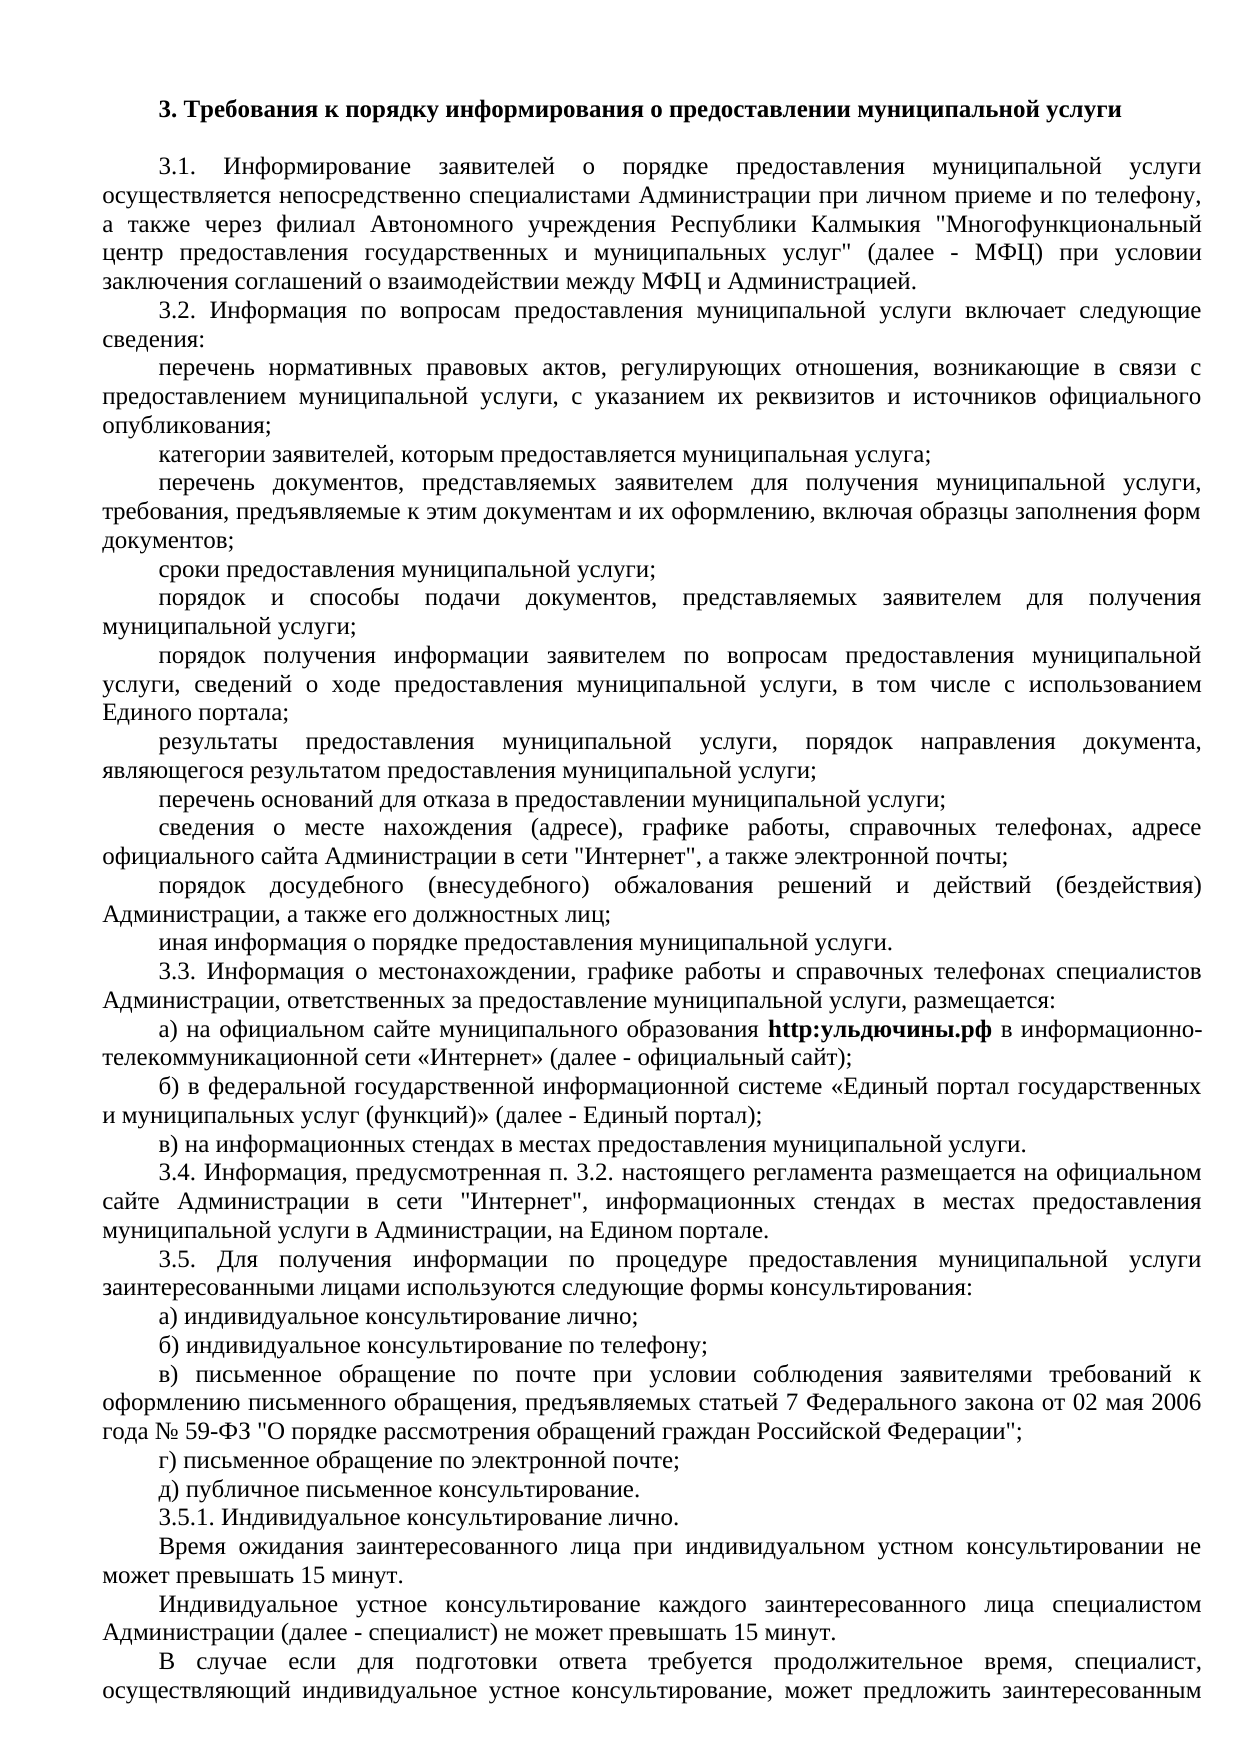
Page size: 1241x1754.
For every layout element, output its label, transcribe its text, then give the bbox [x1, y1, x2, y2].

text а) индивидуальное консультирование лично; [102, 1301, 1203, 1330]
text 3. Требования к порядку информирования о предоставлении муниципальной услуги [102, 94, 1203, 122]
text 3.4. Информация, предусмотренная п. 3.2. настоящего регламента размещается на официальном сайте Администрации в сети "Интернет", информационных стендах в местах предоставления муниципальной услуги в Администрации, на Едином портале. [102, 1157, 1203, 1244]
text иная информация о порядке предоставления муниципальной услуги. [102, 927, 1203, 956]
text перечень оснований для отказа в предоставлении муниципальной услуги; [102, 784, 1203, 812]
text Индивидуальное устное консультирование каждого заинтересованного лица специалистом Администрации (далее - специалист) не может превышать 15 минут. [102, 1589, 1203, 1646]
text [102, 1646, 1203, 1704]
text Время ожидания заинтересованного лица при индивидуальном устном консультировании не может превышать 15 минут. [102, 1531, 1203, 1589]
text порядок досудебного (внесудебного) обжалования решений и действий (бездействия) Администрации, а также его должностных лиц; [102, 870, 1203, 927]
text порядок и способы подачи документов, представляемых заявителем для получения муниципальной услуги; [102, 582, 1203, 640]
text г) письменное обращение по электронной почте; [102, 1445, 1203, 1474]
text перечень документов, представляемых заявителем для получения муниципальной услуги, требования, предъявляемые к этим документам и их оформлению, включая образцы заполнения форм документов; [102, 467, 1203, 554]
text 3.3. Информация о местонахождении, графике работы и справочных телефонах специалистов Администрации, ответственных за предоставление муниципальной услуги, размещается: [102, 956, 1203, 1014]
text порядок получения информации заявителем по вопросам предоставления муниципальной услуги, сведений о ходе предоставления муниципальной услуги, в том числе с использованием Единого портала; [102, 640, 1203, 726]
text перечень нормативных правовых актов, регулирующих отношения, возникающие в связи с предоставлением муниципальной услуги, с указанием их реквизитов и источников официального опубликования; [102, 352, 1203, 439]
text в) на информационных стендах в местах предоставления муниципальной услуги. [102, 1129, 1203, 1157]
text 3.2. Информация по вопросам предоставления муниципальной услуги включает следующие сведения: [102, 295, 1203, 352]
text сведения о месте нахождения (адресе), графике работы, справочных телефонах, адресе официального сайта Администрации в сети "Интернет", а также электронной почты; [102, 812, 1203, 870]
text д) публичное письменное консультирование. [102, 1474, 1203, 1502]
text 3.5. Для получения информации по процедуре предоставления муниципальной услуги заинтересованными лицами используются следующие формы консультирования: [102, 1244, 1203, 1301]
text 3.5.1. Индивидуальное консультирование лично. [102, 1502, 1203, 1531]
text результаты предоставления муниципальной услуги, порядок направления документа, являющегося результатом предоставления муниципальной услуги; [102, 726, 1203, 784]
text в) письменное обращение по почте при условии соблюдения заявителями требований к оформлению письменного обращения, предъявляемых статьей 7 Федерального закона от 02 мая 2006 года № 59-ФЗ "О порядке рассмотрения обращений граждан Российской Федерации"; [102, 1359, 1203, 1445]
text а) на официальном сайте муниципального образования http:ульдючины.рф в информационно-телекоммуникационной сети «Интернет» (далее - официальный сайт); [102, 1014, 1203, 1071]
text б) индивидуальное консультирование по телефону; [102, 1330, 1203, 1359]
text категории заявителей, которым предоставляется муниципальная услуга; [102, 439, 1203, 467]
text 3.1. Информирование заявителей о порядке предоставления муниципальной услуги осуществляется непосредственно специалистами Администрации при личном приеме и по телефону, а также через филиал Автономного учреждения Республики Калмыкия "Многофункциональный центр предоставления государственных и муниципальных услуг" (далее - МФЦ) при условии заключения соглашений о взаимодействии между МФЦ и Администрацией. [102, 151, 1203, 295]
text сроки предоставления муниципальной услуги; [102, 554, 1203, 582]
text б) в федеральной государственной информационной системе «Единый портал государственных и муниципальных услуг (функций)» (далее - Единый портал); [102, 1071, 1203, 1129]
